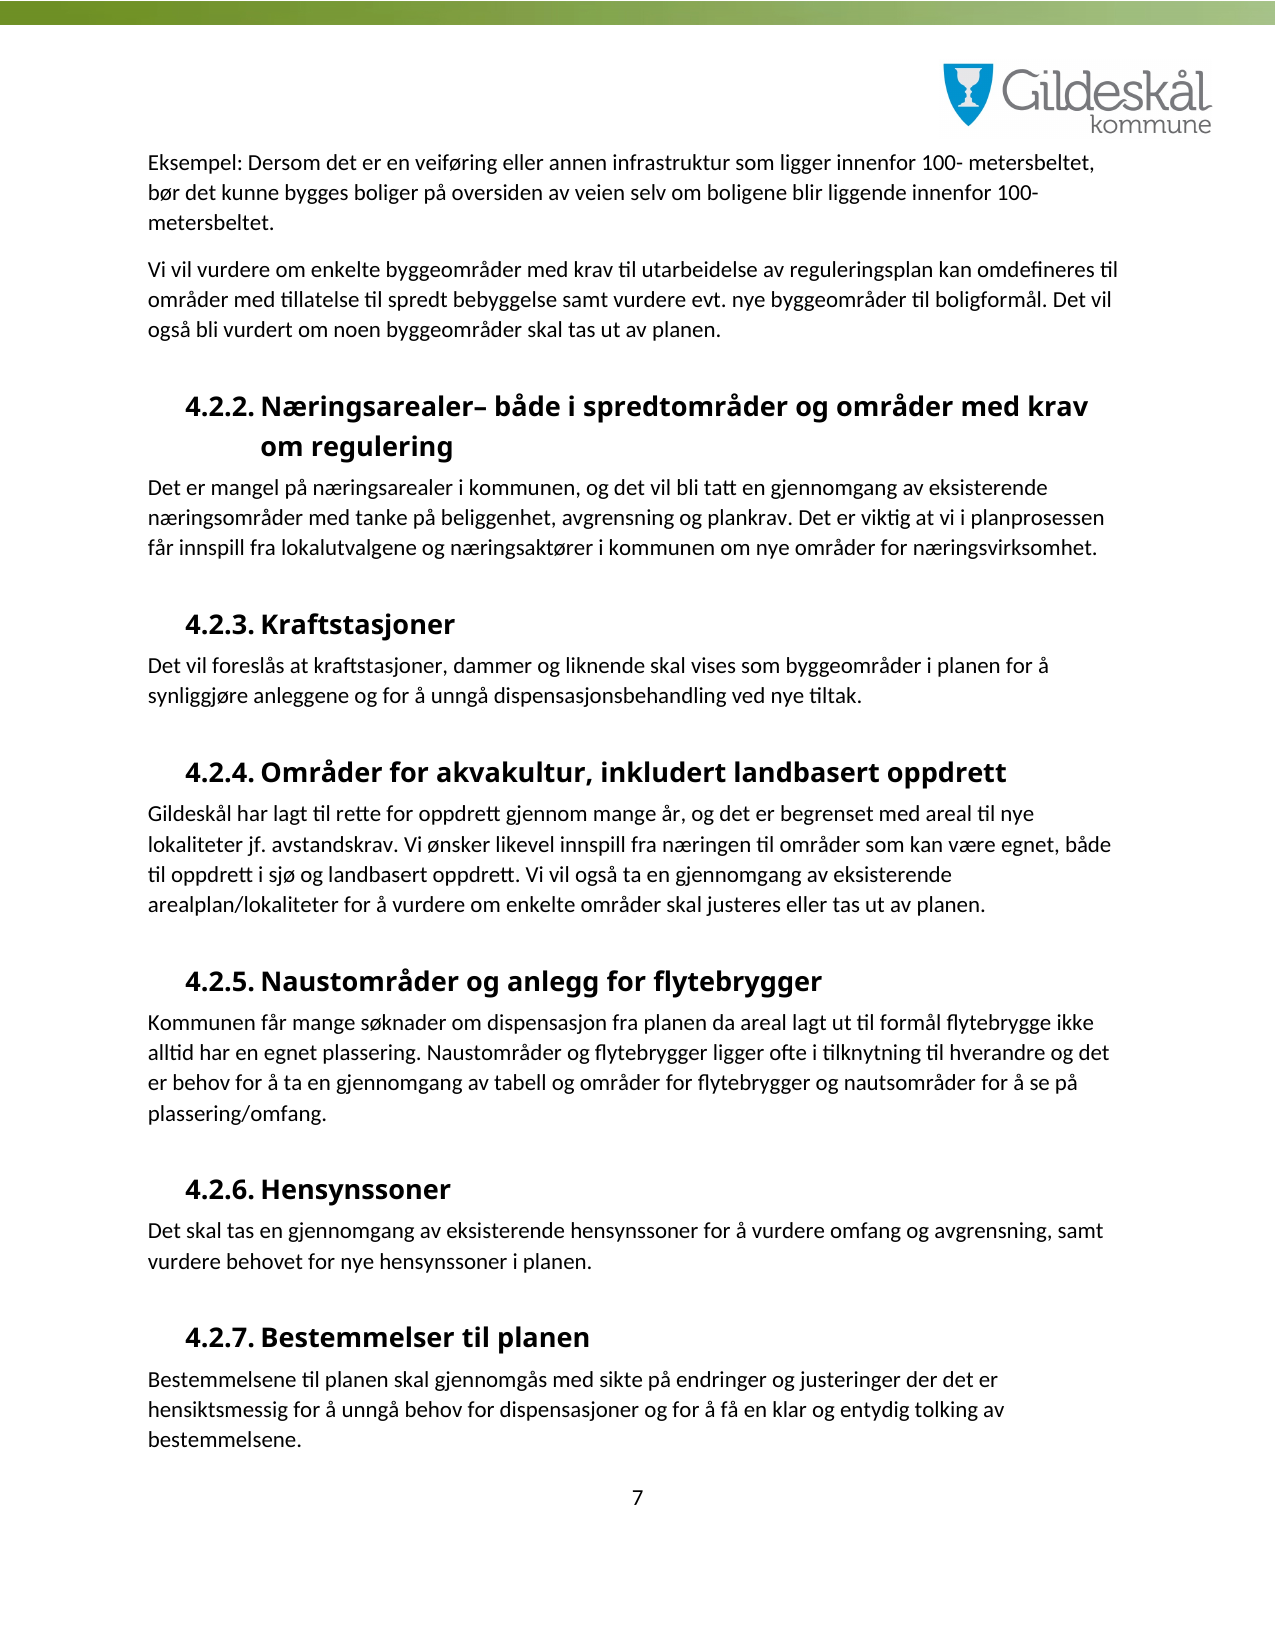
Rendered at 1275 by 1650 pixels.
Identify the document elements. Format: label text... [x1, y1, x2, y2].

text Vi vil vurdere om enkelte byggeområder med krav til utarbeidelse av reguleringsplan kan omdefineres til områder med tillatelse til spredt bebyggelse samt vurdere evt. nye byggeområder til boligformål. Det vil også bli vurdert om noen byggeområder skal tas ut av planen. [148, 255, 1127, 343]
picture [0, 1, 1275, 25]
text Det vil foreslås at kraftstasjoner, dammer og liknende skal vises som byggeområder i planen for å synliggjøre anleggene og for å unngå dispensasjonsbehandling ved nye tiltak. [148, 651, 1127, 709]
subtitle Hensynssoner [185, 1171, 1127, 1207]
text Bestemmelsene til planen skal gjennomgås med sikte på endringer og justeringer der det er hensiktsmessig for å unngå behov for dispensasjoner og for å få en klar og entydig tolking av bestemmelsene. [148, 1365, 1127, 1453]
subtitle Naustområder og anlegg for flytebrygger [185, 962, 1127, 999]
text Kommunen får mange søknader om dispensasjon fra planen da areal lagt ut til formål flytebrygge ikke alltid har en egnet plassering. Naustområder og flytebrygger ligger ofte i tilknytning til hverandre og det er behov for å ta en gjennomgang av tabell og områder for flytebrygger og nautsområder for å se på plassering/omfang. [148, 1008, 1127, 1127]
text Det skal tas en gjennomgang av eksisterende hensynssoner for å vurdere omfang og avgrensning, samt vurdere behovet for nye hensynssoner i planen. [148, 1217, 1127, 1275]
subtitle Bestemmelser til planen [185, 1319, 1127, 1356]
text Det er mangel på næringsarealer i kommunen, og det vil bli tatt en gjennomgang av eksisterende næringsområder med tanke på beliggenhet, avgrensning og plankrav. Det er viktig at vi i planprosessen får innspill fra lokalutvalgene og næringsaktører i kommunen om nye områder for næringsvirksomhet. [148, 473, 1127, 561]
picture [938, 59, 1213, 139]
subtitle Næringsarealer– både i spredtområder og områder med krav om regulering [185, 387, 1127, 464]
text Eksempel: Dersom det er en veiføring eller annen infrastruktur som ligger innenfor 100- metersbeltet, bør det kunne bygges boliger på oversiden av veien selv om boligene blir liggende innenfor 100-metersbeltet. [148, 148, 1127, 236]
subtitle Kraftstasjoner [185, 605, 1127, 642]
subtitle Områder for akvakultur, inkludert landbasert oppdrett [185, 753, 1127, 790]
text Gildeskål har lagt til rette for oppdrett gjennom mange år, og det er begrenset med areal til nye lokaliteter jf. avstandskrav. Vi ønsker likevel innspill fra næringen til områder som kan være egnet, både til oppdrett i sjø og landbasert oppdrett. Vi vil også ta en gjennomgang av eksisterende arealplan/lokaliteter for å vurdere om enkelte områder skal justeres eller tas ut av planen. [148, 799, 1127, 918]
